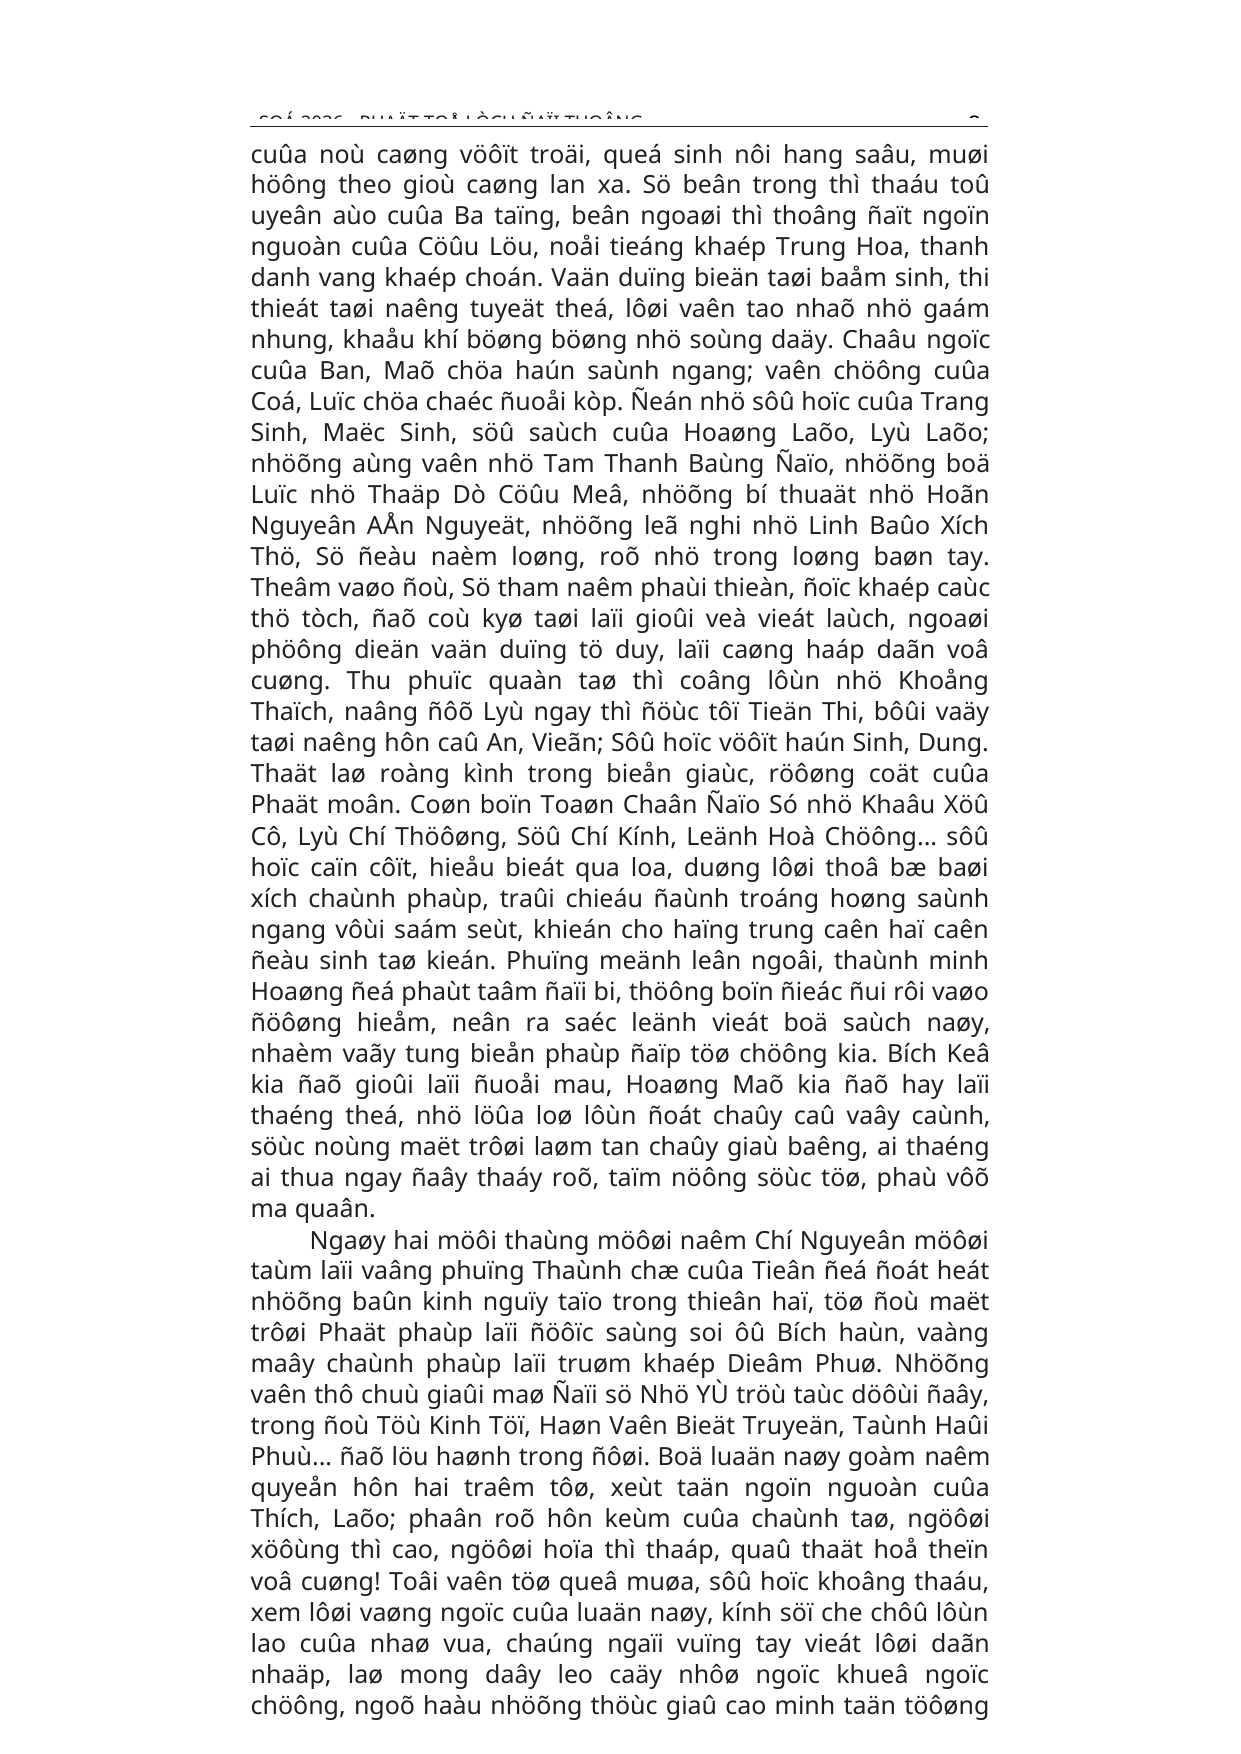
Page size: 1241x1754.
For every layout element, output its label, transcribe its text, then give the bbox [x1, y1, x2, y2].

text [250, 1225, 990, 1721]
text cuûa noù caøng vöôït troäi, queá sinh nôi hang saâu, muøi höông theo gioù caøng lan xa. Sö beân trong thì thaáu toû uyeân aùo cuûa Ba taïng, beân ngoaøi thì thoâng ñaït ngoïn nguoàn cuûa Cöûu Löu, noåi tieáng khaép Trung Hoa, thanh danh vang khaép choán. Vaän duïng bieän taøi baåm sinh, thi thieát taøi naêng tuyeät theá, lôøi vaên tao nhaõ nhö gaám nhung, khaåu khí böøng böøng nhö soùng daäy. Chaâu ngoïc cuûa Ban, Maõ chöa haún saùnh ngang; vaên chöông cuûa Coá, Luïc chöa chaéc ñuoåi kòp. Ñeán nhö sôû hoïc cuûa Trang Sinh, Maëc Sinh, söû saùch cuûa Hoaøng Laõo, Lyù Laõo; nhöõng aùng vaên nhö Tam Thanh Baùng Ñaïo, nhöõng boä Luïc nhö Thaäp Dò Cöûu Meâ, nhöõng bí thuaät nhö Hoãn Nguyeân AÅn Nguyeät, nhöõng leã nghi nhö Linh Baûo Xích Thö, Sö ñeàu naèm loøng, roõ nhö trong loøng baøn tay. Theâm vaøo ñoù, Sö tham naêm phaùi thieàn, ñoïc khaép caùc thö tòch, ñaõ coù kyø taøi laïi gioûi veà vieát laùch, ngoaøi phöông dieän vaän duïng tö duy, laïi caøng haáp daãn voâ cuøng. Thu phuïc quaàn taø thì coâng lôùn nhö Khoång Thaïch, naâng ñôõ Lyù ngay thì ñöùc tôï Tieän Thi, bôûi vaäy taøi naêng hôn caû An, Vieãn; Sôû hoïc vöôït haún Sinh, Dung. Thaät laø roàng kình trong bieån giaùc, röôøng coät cuûa Phaät moân. Coøn boïn Toaøn Chaân Ñaïo Só nhö Khaâu Xöû Cô, Lyù Chí Thöôøng, Söû Chí Kính, Leänh Hoà Chöông... sôû hoïc caïn côït, hieåu bieát qua loa, duøng lôøi thoâ bæ baøi xích chaùnh phaùp, traûi chieáu ñaùnh troáng hoøng saùnh ngang vôùi saám seùt, khieán cho haïng trung caên haï caên ñeàu sinh taø kieán. Phuïng meänh leân ngoâi, thaùnh minh Hoaøng ñeá phaùt taâm ñaïi bi, thöông boïn ñieác ñui rôi vaøo ñöôøng hieåm, neân ra saéc leänh vieát boä saùch naøy, nhaèm vaãy tung bieån phaùp ñaïp töø chöông kia. Bích Keâ kia ñaõ gioûi laïi ñuoåi mau, Hoaøng Maõ kia ñaõ hay laïi thaéng theá, nhö löûa loø lôùn ñoát chaûy caû vaây caùnh, söùc noùng maët trôøi laøm tan chaûy giaù baêng, ai thaéng ai thua ngay ñaây thaáy roõ, taïm nöông söùc töø, phaù vôõ ma quaân. [250, 138, 990, 1225]
